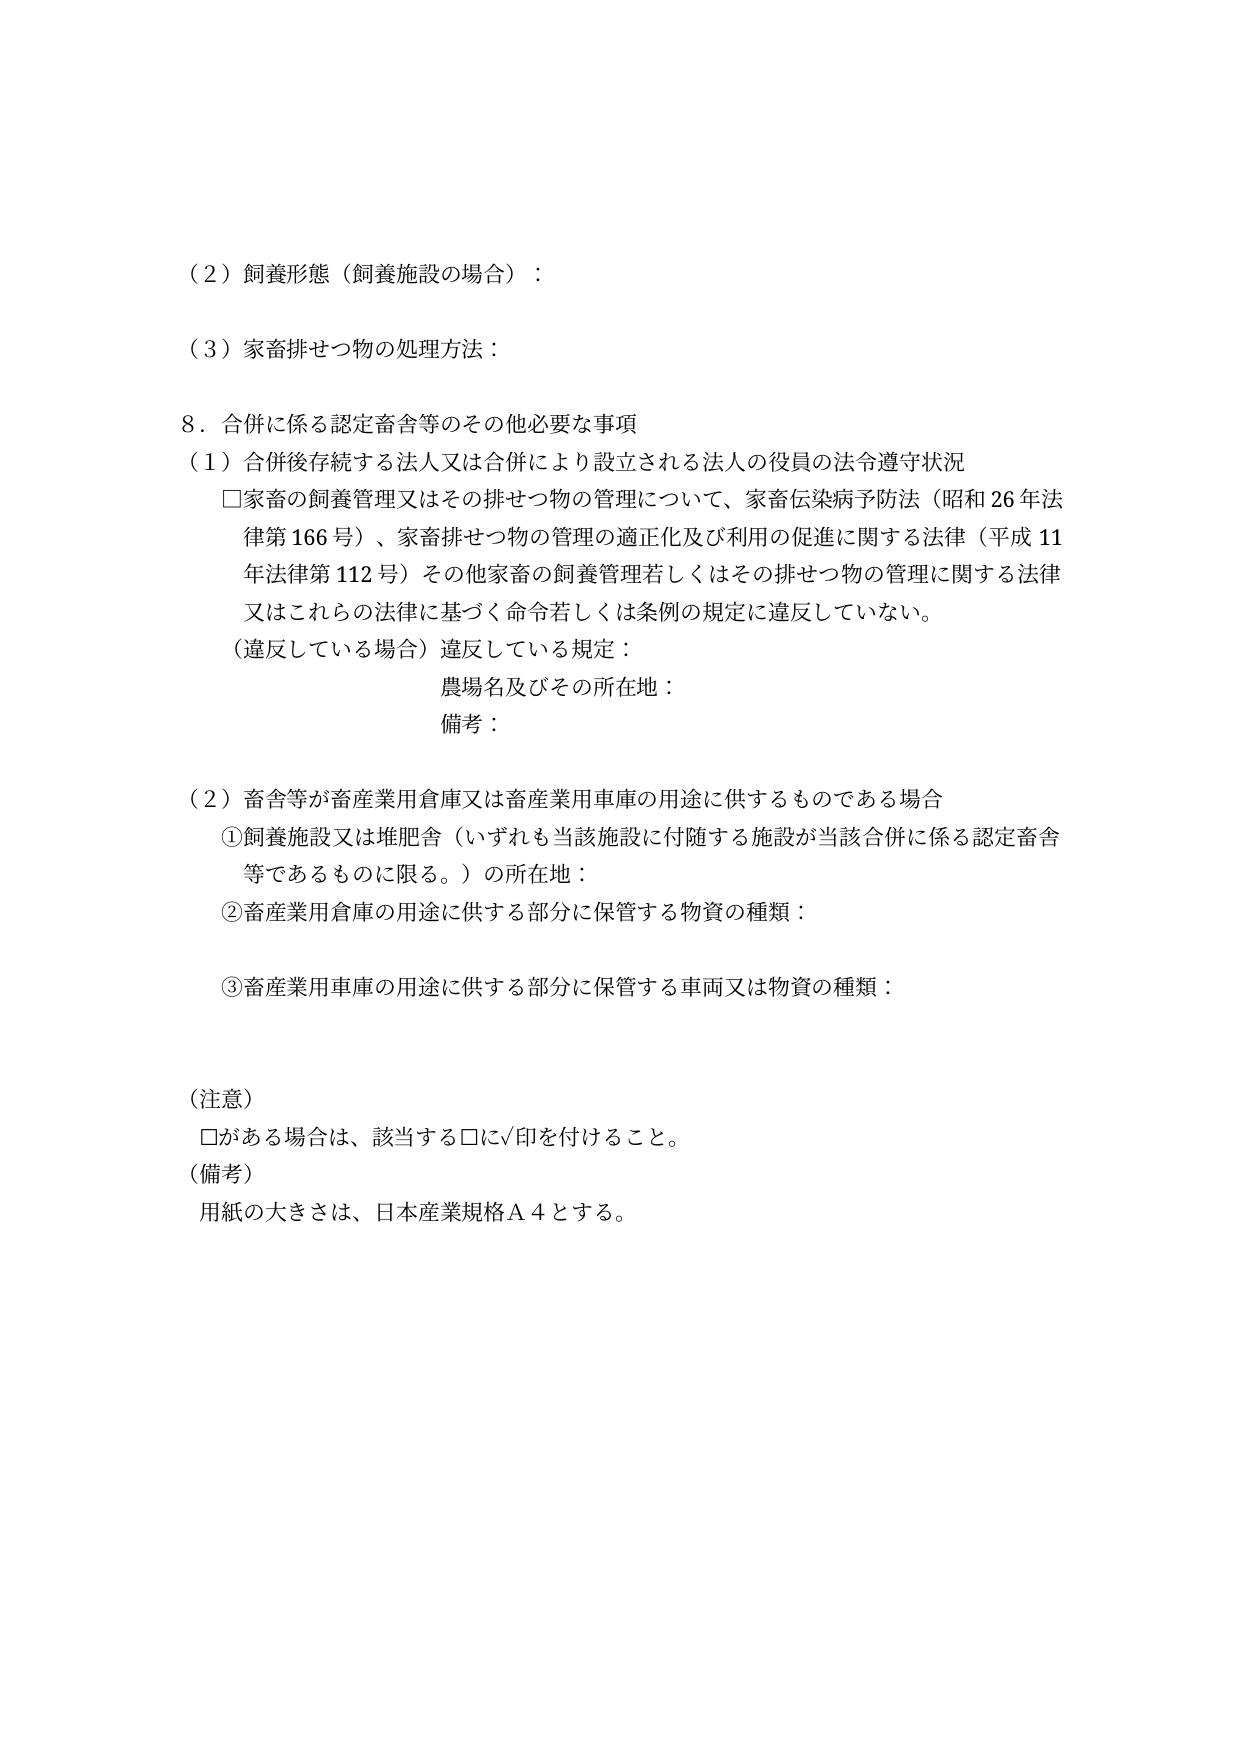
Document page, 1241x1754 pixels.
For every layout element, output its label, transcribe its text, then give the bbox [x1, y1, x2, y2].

text （備考） [177, 1154, 1063, 1192]
text 備考： [243, 704, 1063, 742]
text ③畜産業用車庫の用途に供する部分に保管する車両又は物資の種類： [177, 967, 1063, 1004]
text （２）飼養形態（飼養施設の場合）： [177, 254, 1063, 292]
text ②畜産業用倉庫の用途に供する部分に保管する物資の種類： [177, 892, 1063, 929]
text （２）畜舎等が畜産業用倉庫又は畜産業用車庫の用途に供するものである場合 [177, 779, 1063, 817]
text ①飼養施設又は堆肥舎（いずれも当該施設に付随する施設が当該合併に係る認定畜舎等であるものに限る。）の所在地： [177, 817, 1063, 892]
text （３）家畜排せつ物の処理方法： [177, 329, 1063, 367]
text ８．合併に係る認定畜舎等のその他必要な事項 [177, 404, 1063, 442]
text （１）合併後存続する法人又は合併により設立される法人の役員の法令遵守状況 [177, 442, 1063, 479]
text ☐がある場合は、該当する☐に✓印を付けること。 [177, 1117, 1063, 1154]
text 用紙の大きさは、日本産業規格Ａ４とする。 [177, 1192, 1063, 1229]
text □家畜の飼養管理又はその排せつ物の管理について、家畜伝染病予防法（昭和26年法律第166号）、家畜排せつ物の管理の適正化及び利用の促進に関する法律（平成11年法律第112号）その他家畜の飼養管理若しくはその排せつ物の管理に関する法律又はこれらの法律に基づく命令若しくは条例の規定に違反していない。 [177, 479, 1063, 629]
text 農場名及びその所在地： [243, 667, 1063, 704]
text （違反している場合）違反している規定： [177, 629, 1063, 667]
text （注意） [177, 1079, 1063, 1117]
